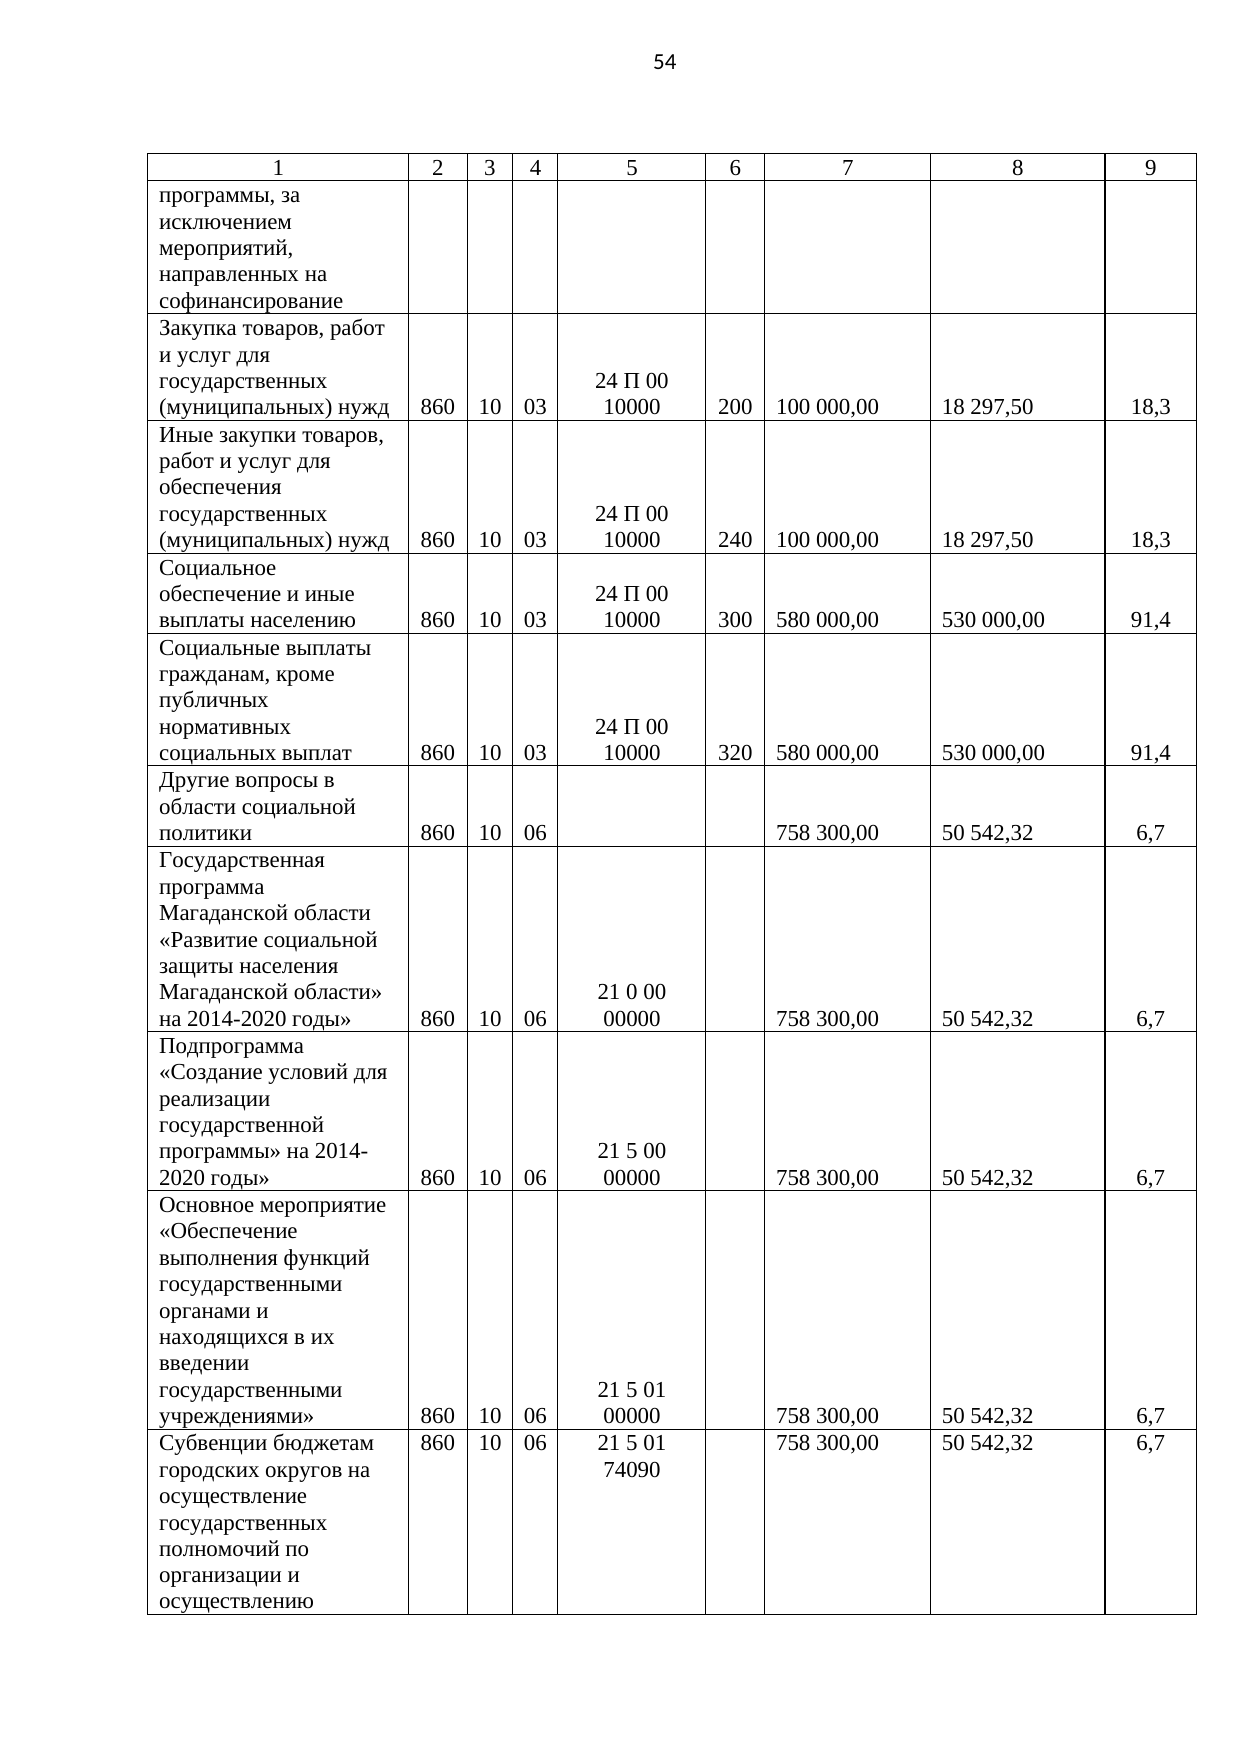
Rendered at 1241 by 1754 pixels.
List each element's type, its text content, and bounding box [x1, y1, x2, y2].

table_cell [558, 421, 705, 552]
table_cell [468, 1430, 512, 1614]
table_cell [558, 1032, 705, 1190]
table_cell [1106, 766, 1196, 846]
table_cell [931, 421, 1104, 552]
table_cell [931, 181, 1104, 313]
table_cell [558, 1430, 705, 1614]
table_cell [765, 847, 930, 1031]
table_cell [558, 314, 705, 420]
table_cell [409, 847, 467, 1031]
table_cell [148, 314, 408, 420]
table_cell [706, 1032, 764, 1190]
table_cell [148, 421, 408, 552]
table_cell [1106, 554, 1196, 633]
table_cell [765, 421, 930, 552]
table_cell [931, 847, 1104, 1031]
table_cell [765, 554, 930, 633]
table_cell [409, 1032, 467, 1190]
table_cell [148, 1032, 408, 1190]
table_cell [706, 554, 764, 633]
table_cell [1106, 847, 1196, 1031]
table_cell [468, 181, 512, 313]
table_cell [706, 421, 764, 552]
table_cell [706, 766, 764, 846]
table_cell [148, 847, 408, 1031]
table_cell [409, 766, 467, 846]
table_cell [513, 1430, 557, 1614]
table_header 6 [706, 154, 764, 180]
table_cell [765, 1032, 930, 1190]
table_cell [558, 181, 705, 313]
table_header 7 [765, 154, 930, 180]
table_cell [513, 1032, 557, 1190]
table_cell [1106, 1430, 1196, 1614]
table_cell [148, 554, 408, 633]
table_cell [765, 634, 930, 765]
table_header 3 [468, 154, 512, 180]
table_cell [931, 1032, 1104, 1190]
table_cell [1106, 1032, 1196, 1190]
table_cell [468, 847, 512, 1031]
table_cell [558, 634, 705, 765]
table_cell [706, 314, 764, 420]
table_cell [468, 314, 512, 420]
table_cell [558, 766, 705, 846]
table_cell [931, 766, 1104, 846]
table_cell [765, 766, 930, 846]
table_header 1 [148, 154, 408, 180]
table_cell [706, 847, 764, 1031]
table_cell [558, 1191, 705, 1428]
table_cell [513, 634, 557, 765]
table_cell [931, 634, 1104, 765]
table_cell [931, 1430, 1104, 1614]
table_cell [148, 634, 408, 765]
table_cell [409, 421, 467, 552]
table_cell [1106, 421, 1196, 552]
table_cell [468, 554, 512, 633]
table_header 5 [558, 154, 705, 180]
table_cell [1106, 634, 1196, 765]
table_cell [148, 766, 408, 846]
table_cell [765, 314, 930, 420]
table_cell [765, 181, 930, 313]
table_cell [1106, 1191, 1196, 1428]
table_header 8 [931, 154, 1104, 180]
table_header 9 [1106, 154, 1196, 180]
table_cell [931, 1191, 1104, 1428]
table_header 2 [409, 154, 467, 180]
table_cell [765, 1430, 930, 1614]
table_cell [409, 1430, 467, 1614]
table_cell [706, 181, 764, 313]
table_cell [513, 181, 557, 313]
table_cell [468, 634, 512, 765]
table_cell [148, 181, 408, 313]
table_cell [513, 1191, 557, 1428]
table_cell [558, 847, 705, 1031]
table_header 4 [513, 154, 557, 180]
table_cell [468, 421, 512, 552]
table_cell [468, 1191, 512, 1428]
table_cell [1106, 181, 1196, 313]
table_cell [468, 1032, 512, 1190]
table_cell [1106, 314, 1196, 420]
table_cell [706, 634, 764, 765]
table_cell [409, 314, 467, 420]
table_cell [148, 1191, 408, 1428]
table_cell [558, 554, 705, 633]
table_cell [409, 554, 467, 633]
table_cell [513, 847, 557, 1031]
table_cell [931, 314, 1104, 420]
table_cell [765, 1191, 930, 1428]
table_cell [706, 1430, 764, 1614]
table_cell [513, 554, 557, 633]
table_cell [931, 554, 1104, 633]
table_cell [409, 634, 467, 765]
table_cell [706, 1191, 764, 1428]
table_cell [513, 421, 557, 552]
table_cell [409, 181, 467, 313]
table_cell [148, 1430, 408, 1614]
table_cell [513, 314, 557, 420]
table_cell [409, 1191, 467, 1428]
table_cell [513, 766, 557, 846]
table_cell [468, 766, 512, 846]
